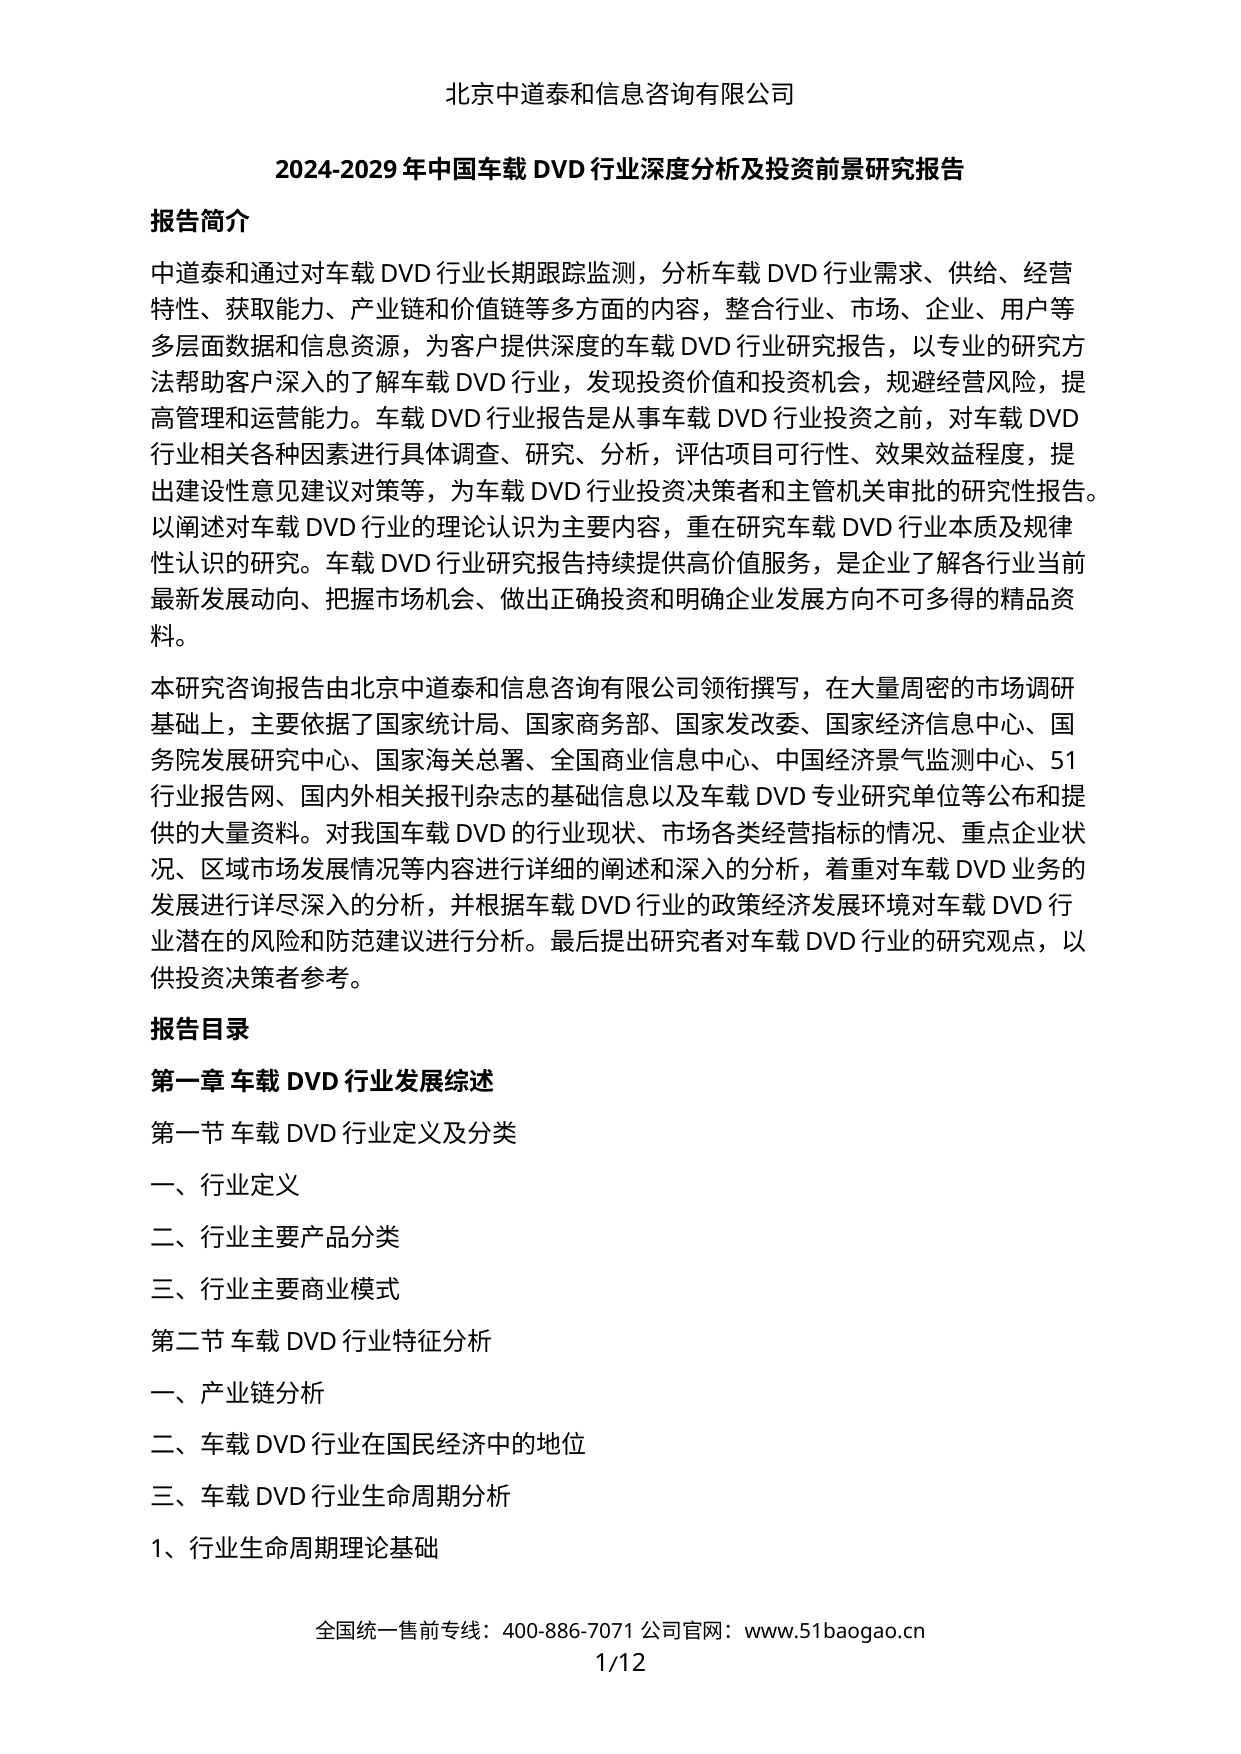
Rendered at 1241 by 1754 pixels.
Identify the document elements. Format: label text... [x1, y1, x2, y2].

text 三、行业主要商业模式 [150, 1269, 1090, 1306]
text 二、行业主要产品分类 [150, 1217, 1090, 1254]
text 第一节 车载DVD行业定义及分类 [150, 1114, 1090, 1150]
text 二、车载DVD行业在国民经济中的地位 [150, 1425, 1090, 1461]
text 三、车载DVD行业生命周期分析 [150, 1477, 1090, 1513]
text 第一章 车载DVD行业发展综述 [150, 1062, 1090, 1098]
text 1、行业生命周期理论基础 [150, 1529, 1090, 1565]
text 一、行业定义 [150, 1166, 1090, 1202]
text 本研究咨询报告由北京中道泰和信息咨询有限公司领衔撰写，在大量周密的市场调研基础上，主要依据了国家统计局、国家商务部、国家发改委、国家经济信息中心、国务院发展研究中心、国家海关总署、全国商业信息中心、中国经济景气监测中心、51行业报告网、国内外相关报刊杂志的基础信息以及车载DVD专业研究单位等公布和提供的大量资料。对我国车载DVD的行业现状、市场各类经营指标的情况、重点企业状况、区域市场发展情况等内容进行详细的阐述和深入的分析，着重对车载DVD业务的发展进行详尽深入的分析，并根据车载DVD行业的政策经济发展环境对车载DVD行业潜在的风险和防范建议进行分析。最后提出研究者对车载DVD行业的研究观点，以供投资决策者参考。 [150, 668, 1090, 994]
text 报告目录 [150, 1010, 1090, 1046]
text 第二节 车载DVD行业特征分析 [150, 1321, 1090, 1357]
text 报告简介 [150, 202, 1090, 238]
text 中道泰和通过对车载DVD行业长期跟踪监测，分析车载DVD行业需求、供给、经营特性、获取能力、产业链和价值链等多方面的内容，整合行业、市场、企业、用户等多层面数据和信息资源，为客户提供深度的车载DVD行业研究报告，以专业的研究方法帮助客户深入的了解车载DVD行业，发现投资价值和投资机会，规避经营风险，提高管理和运营能力。车载DVD行业报告是从事车载DVD行业投资之前，对车载DVD行业相关各种因素进行具体调查、研究、分析，评估项目可行性、效果效益程度，提出建设性意见建议对策等，为车载DVD行业投资决策者和主管机关审批的研究性报告。以阐述对车载DVD行业的理论认识为主要内容，重在研究车载DVD行业本质及规律性认识的研究。车载DVD行业研究报告持续提供高价值服务，是企业了解各行业当前最新发展动向、把握市场机会、做出正确投资和明确企业发展方向不可多得的精品资料。 [150, 254, 1090, 652]
text 一、产业链分析 [150, 1373, 1090, 1409]
text 2024-2029年中国车载DVD行业深度分析及投资前景研究报告 [150, 150, 1090, 186]
